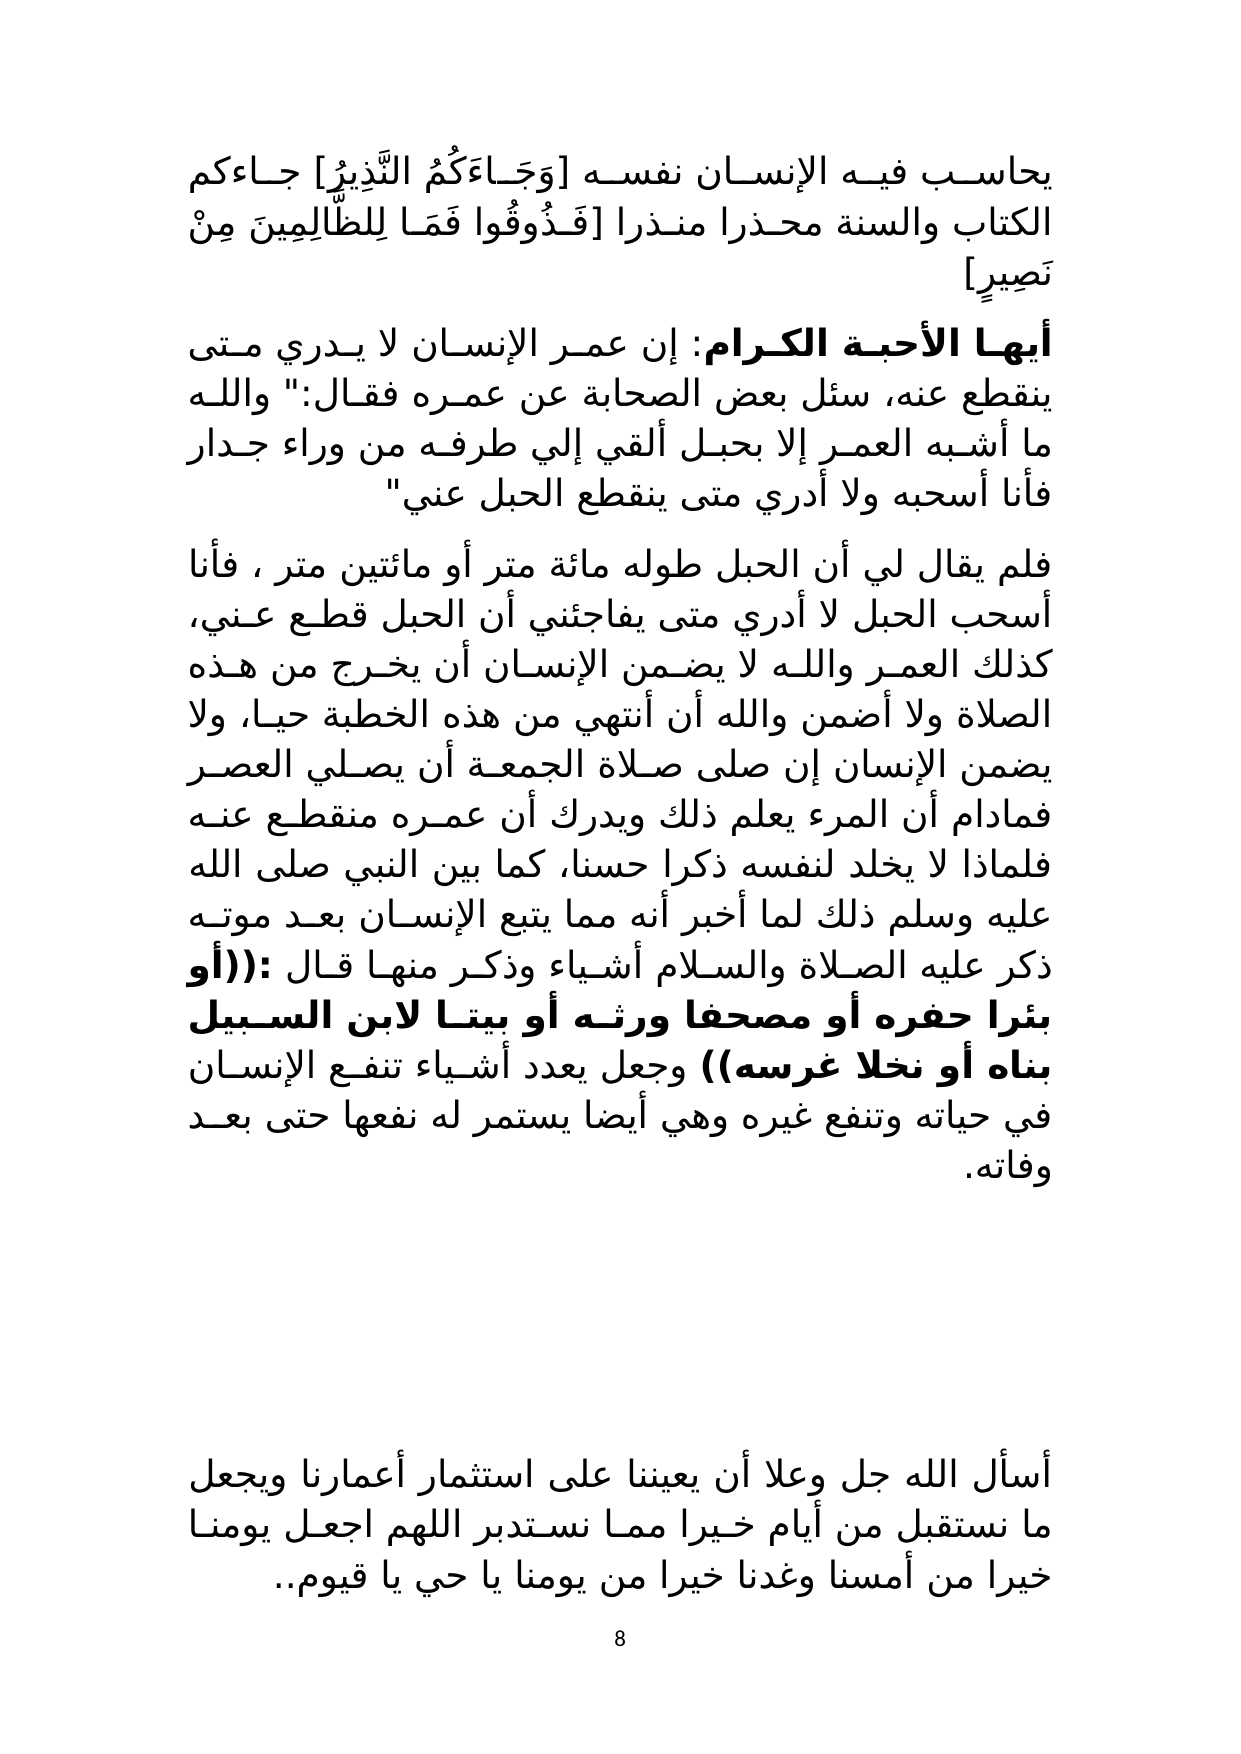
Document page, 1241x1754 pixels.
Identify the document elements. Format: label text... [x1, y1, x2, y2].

text فلم يقال لي أن الحبل طوله مائة متر أو مائتين متر ، فأنا أسحب الحبل لا أدري متى يفاجئني أن الحبل قطع عني، كذلك العمر والله لا يضمن الإنسان أن يخرج من هذه الصلاة ولا أضمن والله أن أنتهي من هذه الخطبة حيا، ولا يضمن الإنسان إن صلى صلاة الجمعة أن يصلي العصر فمادام أن المرء يعلم ذلك ويدرك أن عمره منقطع عنه فلماذا لا يخلد لنفسه ذكرا حسنا، كما بين النبي صلى الله عليه وسلم ذلك لما أخبر أنه مما يتبع الإنسان بعد موته ذكر عليه الصلاة والسلام أشياء وذكر منها قال :((أو بئرا حفره أو مصحفا ورثه أو بيتا لابن السبيل بناه أو نخلا غرسه)) وجعل يعدد أشياء تنفع الإنسان في حياته وتنفع غيره وهي أيضا يستمر له نفعها حتى بعد وفاته. [187, 542, 1053, 1187]
text أيها الأحبة الكرام: إن عمر الإنسان لا يدري متى ينقطع عنه، سئل بعض الصحابة عن عمره فقال:" والله ما أشبه العمر إلا بحبل ألقي إلي طرفه من وراء جدار فأنا أسحبه ولا أدري متى ينقطع الحبل عني" [187, 321, 1053, 515]
text يحاسب فيه الإنسان نفسه [وَجَاءَكُمُ النَّذِيرُ] جاءكم الكتاب والسنة محذرا منذرا [فَذُوقُوا فَمَا لِلظَّالِمِينَ مِنْ نَصِيرٍ] [187, 150, 1053, 294]
text أسأل الله جل وعلا أن يعيننا على استثمار أعمارنا ويجعل ما نستقبل من أيام خيرا مما نستدبر اللهم اجعل يومنا خيرا من أمسنا وغدنا خيرا من يومنا يا حي يا قيوم.. [187, 1453, 1053, 1597]
